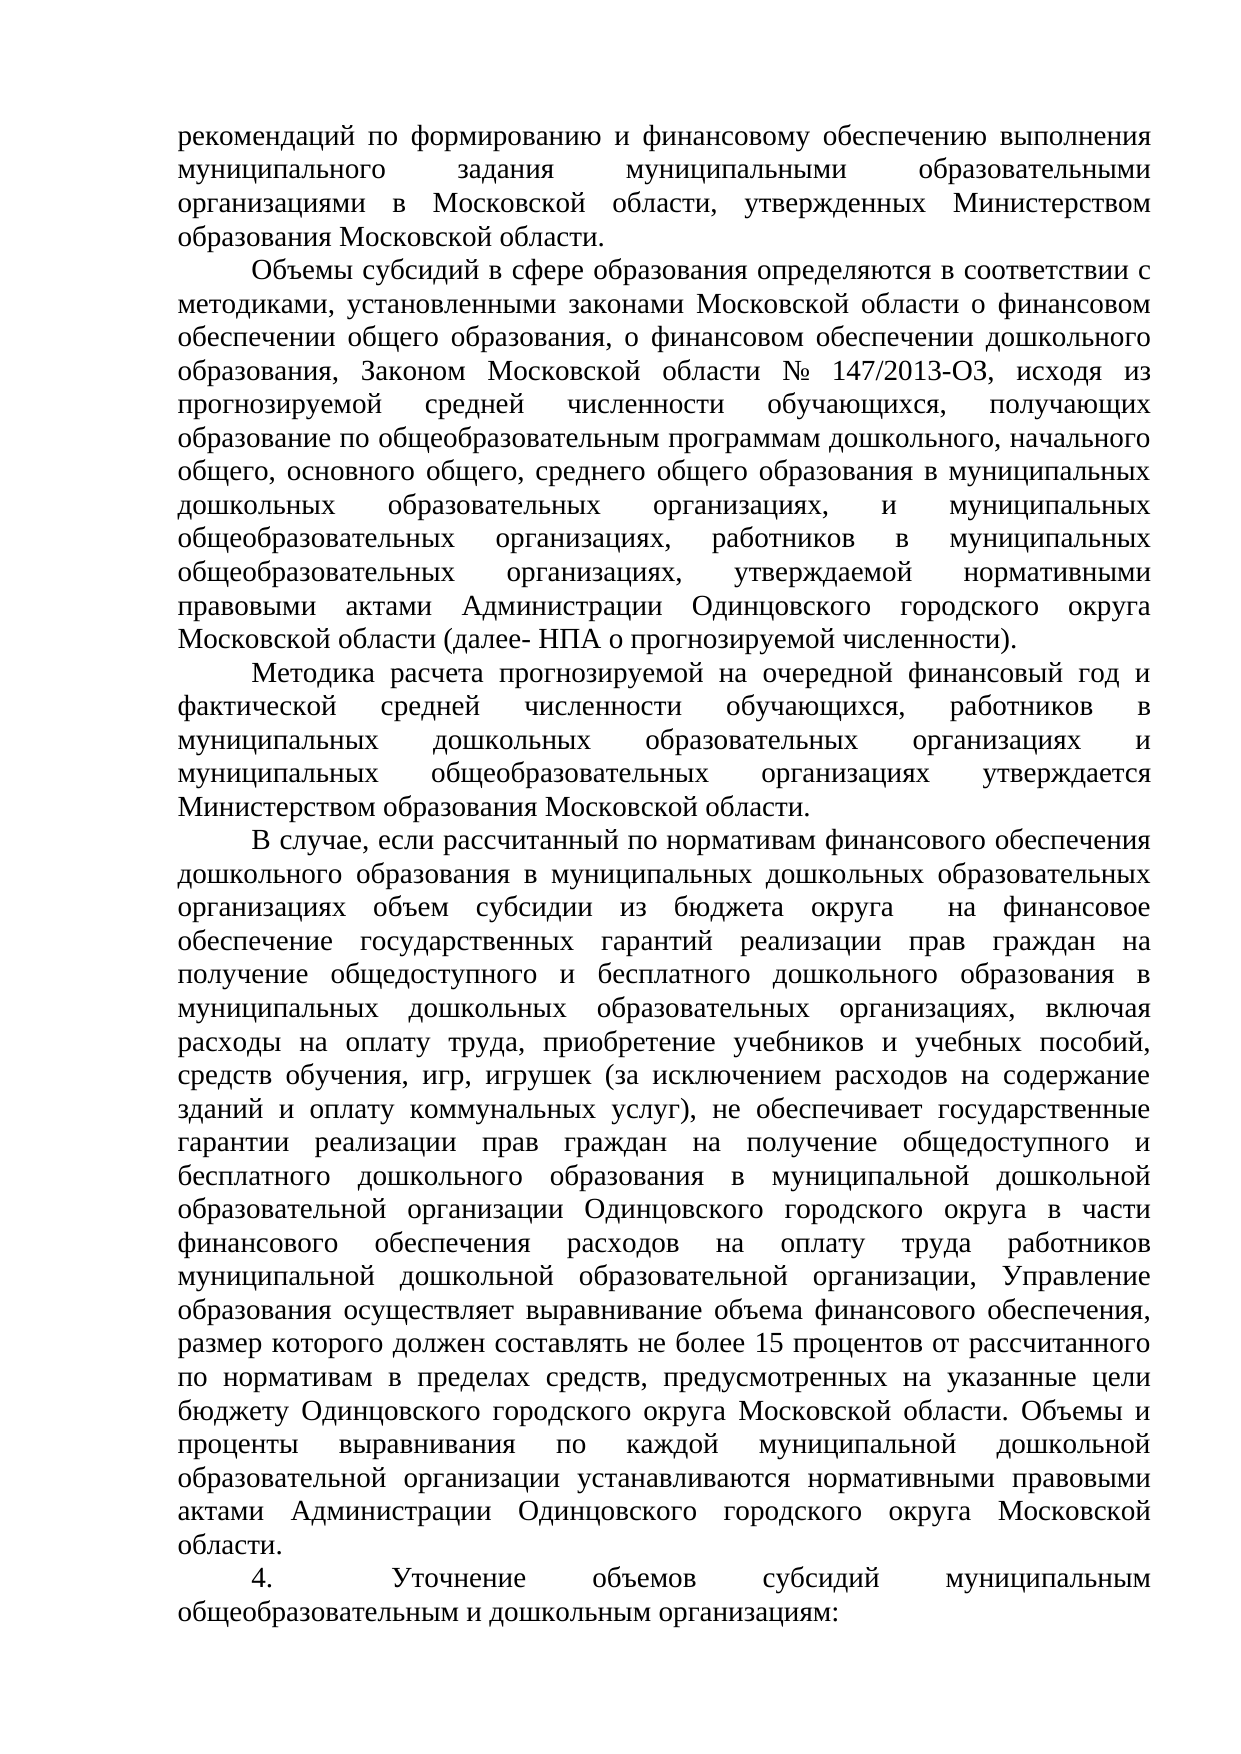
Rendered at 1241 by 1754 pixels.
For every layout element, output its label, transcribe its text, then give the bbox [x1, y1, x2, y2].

text Методика расчета прогнозируемой на очередной финансовый год и фактической средней численности обучающихся, работников в муниципальных дошкольных образовательных организациях и муниципальных общеобразовательных организациях утверждается Министерством образования Московской области. [177, 655, 1152, 822]
text В случае, если рассчитанный по нормативам финансового обеспечения дошкольного образования в муниципальных дошкольных образовательных организациях объем субсидии из бюджета округа на финансовое обеспечение государственных гарантий реализации прав граждан на получение общедоступного и бесплатного дошкольного образования в муниципальных дошкольных образовательных организациях, включая расходы на оплату труда, приобретение учебников и учебных пособий, средств обучения, игр, игрушек (за исключением расходов на содержание зданий и оплату коммунальных услуг), не обеспечивает государственные гарантии реализации прав граждан на получение общедоступного и бесплатного дошкольного образования в муниципальной дошкольной образовательной организации Одинцовского городского округа в части финансового обеспечения расходов на оплату труда работников муниципальной дошкольной образовательной организации, Управление образования осуществляет выравнивание объема финансового обеспечения, размер которого должен составлять не более 15 процентов от рассчитанного по нормативам в пределах средств, предусмотренных на указанные цели бюджету Одинцовского городского округа Московской области. Объемы и проценты выравнивания по каждой муниципальной дошкольной образовательной организации устанавливаются нормативными правовыми актами Администрации Одинцовского городского округа Московской области. [177, 822, 1152, 1560]
list Уточнение объемов субсидий муниципальным общеобразовательным и дошкольным организациям: [177, 1560, 1152, 1627]
text Объемы субсидий в сфере образования определяются в соответствии с методиками, установленными законами Московской области о финансовом обеспечении общего образования, о финансовом обеспечении дошкольного образования, Законом Московской области № 147/2013-ОЗ, исходя из прогнозируемой средней численности обучающихся, получающих образование по общеобразовательным программам дошкольного, начального общего, основного общего, среднего общего образования в муниципальных дошкольных образовательных организациях, и муниципальных общеобразовательных организациях, работников в муниципальных общеобразовательных организациях, утверждаемой нормативными правовыми актами Администрации Одинцовского городского округа Московской области (далее- НПА о прогнозируемой численности). [177, 252, 1152, 655]
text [177, 118, 1152, 252]
